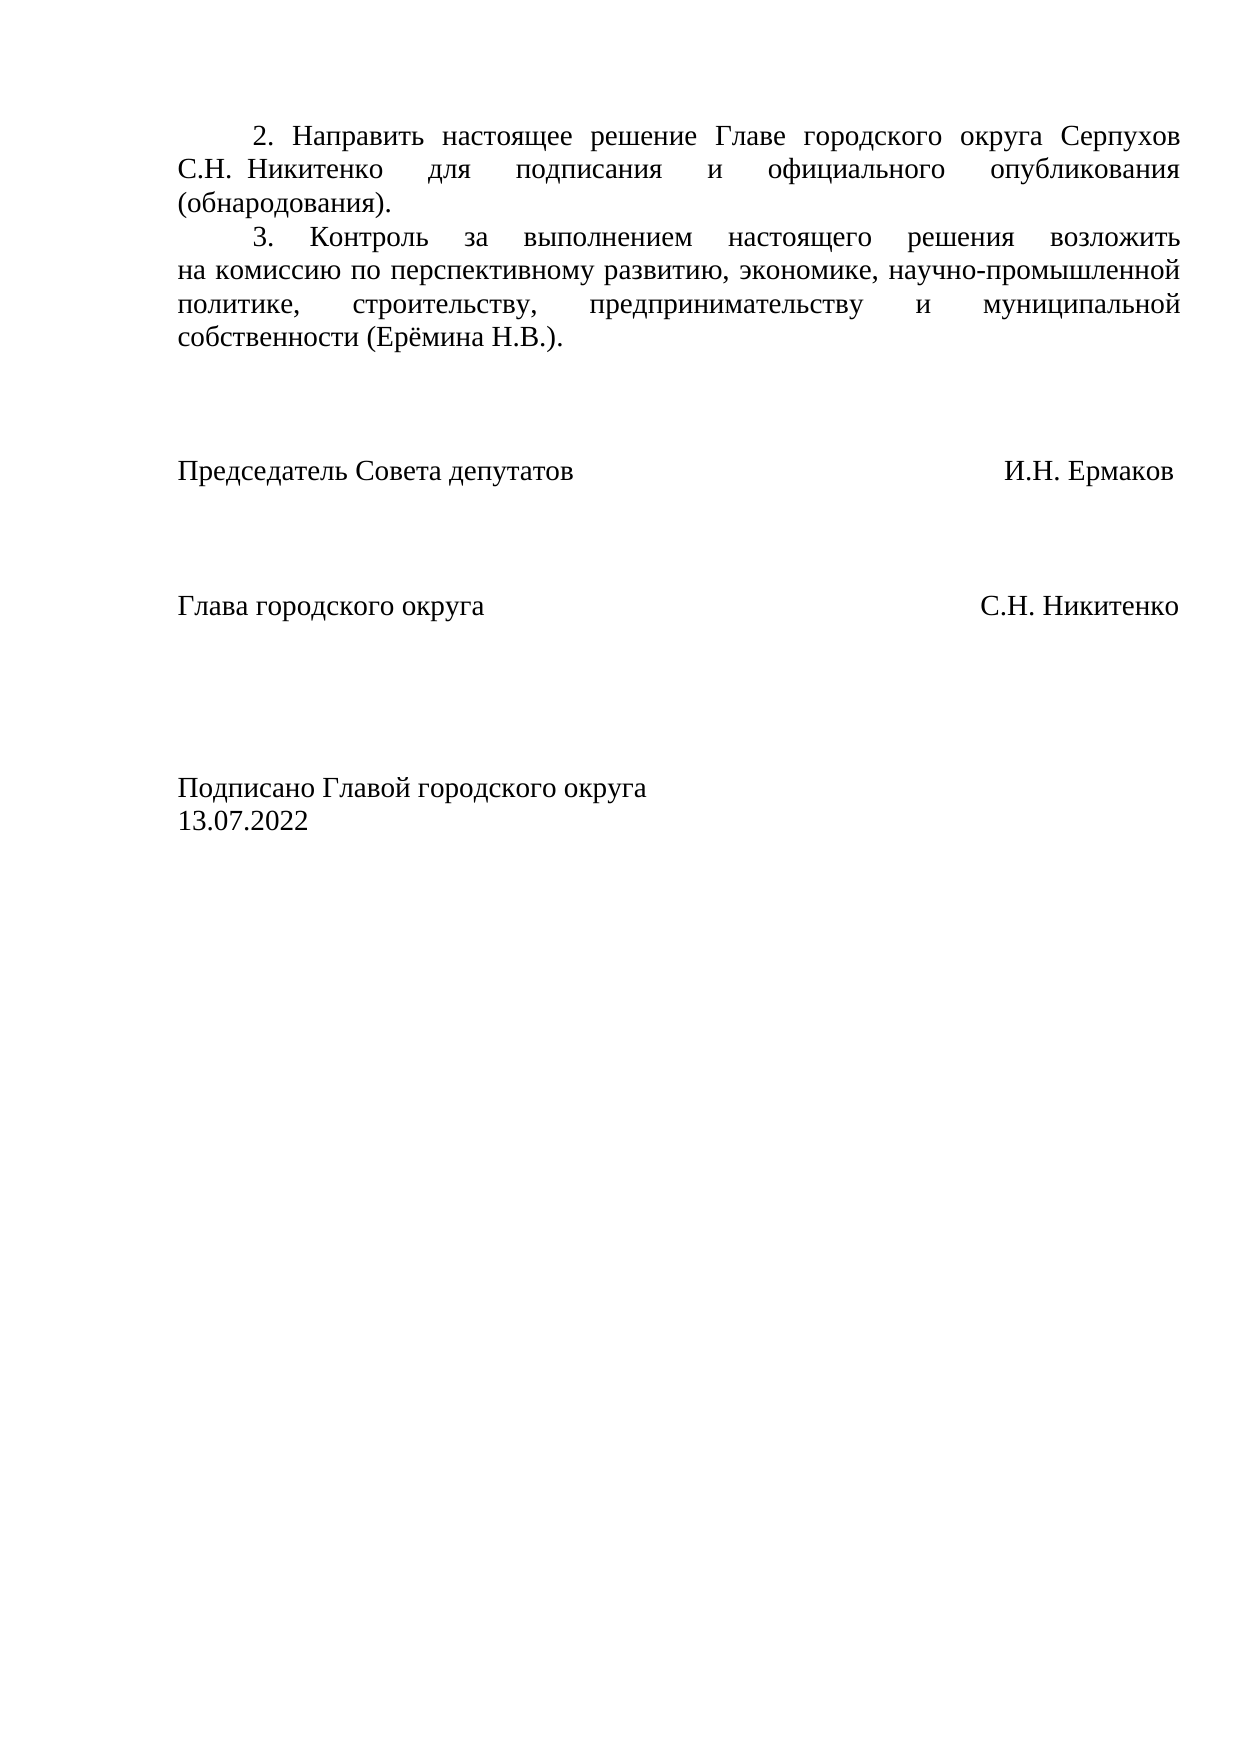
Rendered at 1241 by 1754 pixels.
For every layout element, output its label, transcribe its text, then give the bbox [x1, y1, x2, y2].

text 2. Направить настоящее решение Главе городского округа Серпухов С.Н._Никитенко для подписания и официального опубликования (обнародования). [177, 118, 1181, 219]
text 13.07.2022 [177, 803, 1181, 837]
text Подписано Главой городского округа [177, 770, 1181, 803]
subtitle Глава городского округа С.Н. Никитенко [177, 588, 1181, 621]
text 3. Контроль за выполнением настоящего решения возложить на комиссию по перспективному развитию, экономике, научно-промышленной политике, строительству, предпринимательству и муниципальной собственности (Ерёмина Н.В.). [177, 219, 1181, 353]
subtitle Председатель Совета депутатов И.Н. Ермаков [177, 453, 1181, 487]
